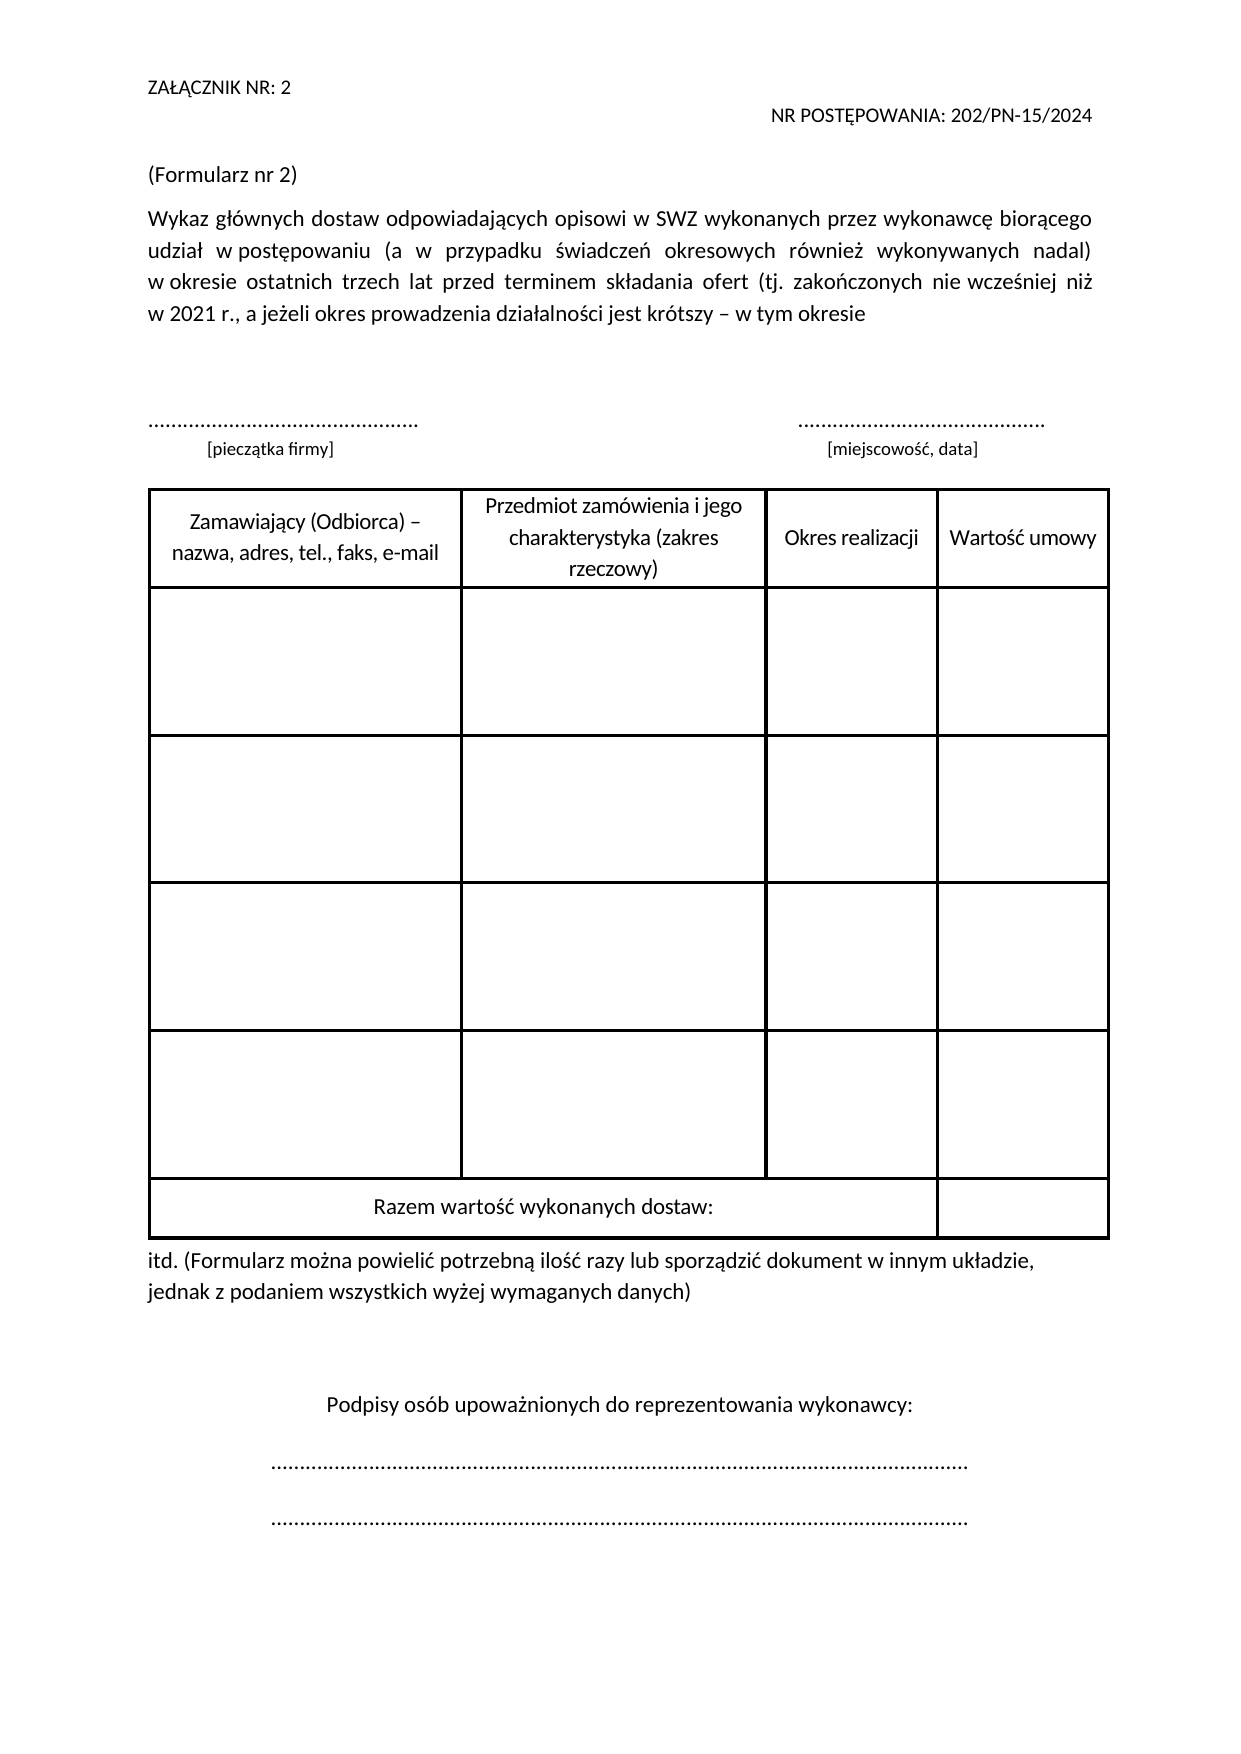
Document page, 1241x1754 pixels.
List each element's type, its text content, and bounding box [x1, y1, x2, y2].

table_cell [939, 884, 1107, 1029]
table_cell [939, 1032, 1107, 1177]
table_header Przedmiot zamówienia i jego charakterystyka (zakres rzeczowy) [463, 491, 764, 586]
table_cell [463, 589, 764, 733]
table_cell [939, 1180, 1107, 1236]
table_cell [151, 737, 460, 881]
table_header Zamawiający (Odbiorca) – nazwa, adres, tel., faks, e-mail [151, 491, 460, 586]
table_cell Razem wartość wykonanych dostaw: [151, 1180, 936, 1236]
text ......................................................................................................................... [148, 1447, 1092, 1475]
table_cell [768, 1032, 936, 1177]
table_cell [151, 884, 460, 1029]
text Wykaz głównych dostaw odpowiadających opisowi w SWZ wykonanych przez wykonawcę biorącego udział w postępowaniu (a w przypadku świadczeń okresowych również wykonywanych nadal) w okresie ostatnich trzech lat przed terminem składania ofert (tj. zakończonych nie wcześniej niż w 2021 r., a jeżeli okres prowadzenia działalności jest krótszy – w tym okresie [148, 204, 1092, 327]
table_header Wartość umowy [939, 491, 1107, 586]
text (Formularz nr 2) [148, 160, 1092, 188]
table_cell [151, 589, 460, 733]
text Podpisy osób upoważnionych do reprezentowania wykonawcy: [148, 1390, 1092, 1418]
text ............................................... ........................................... [148, 406, 1092, 433]
text [pieczątka firmy] [miejscowość, data] [148, 437, 1092, 460]
table_cell [463, 1032, 764, 1177]
table_cell [939, 589, 1107, 733]
table_header Okres realizacji [768, 491, 936, 586]
table_cell [463, 884, 764, 1029]
table_cell [768, 589, 936, 733]
table_cell [939, 737, 1107, 881]
text itd. (Formularz można powielić potrzebną ilość razy lub sporządzić dokument w innym układzie, jednak z podaniem wszystkich wyżej wymaganych danych) [148, 1246, 1092, 1305]
text ......................................................................................................................... [148, 1503, 1092, 1531]
table_cell [768, 737, 936, 881]
table_cell [463, 737, 764, 881]
table_cell [768, 884, 936, 1029]
table_cell [151, 1032, 460, 1177]
